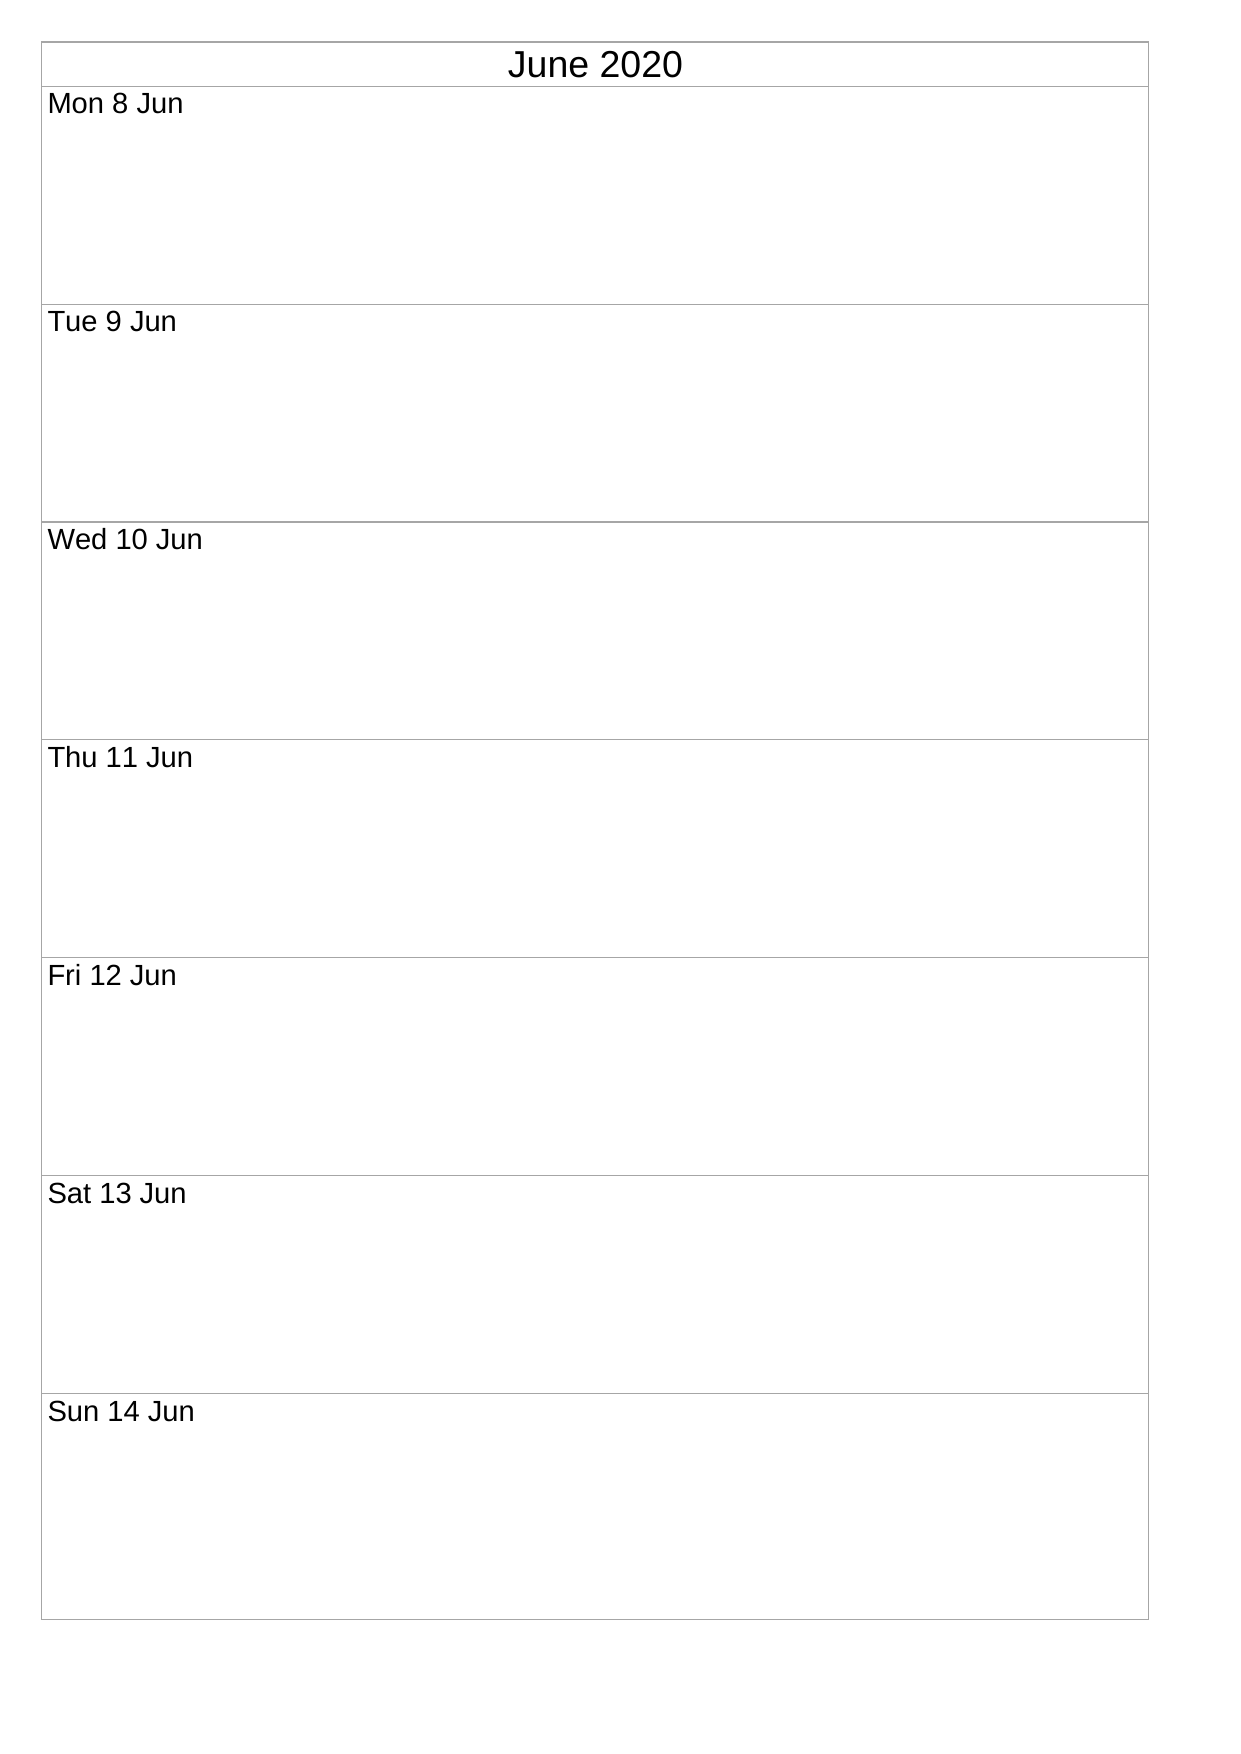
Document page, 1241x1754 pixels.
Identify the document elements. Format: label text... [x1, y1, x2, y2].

table_cell Fri 12 Jun [42, 958, 1148, 1175]
table_cell Mon 8 Jun [42, 87, 1148, 303]
table_cell Sun 14 Jun [42, 1394, 1148, 1619]
table_cell Thu 11 Jun [42, 740, 1148, 957]
table_cell Tue 9 Jun [42, 305, 1148, 521]
table_cell Sat 13 Jun [42, 1176, 1148, 1393]
table_header June 2020 [42, 43, 1148, 86]
table_cell Wed 10 Jun [42, 523, 1148, 739]
